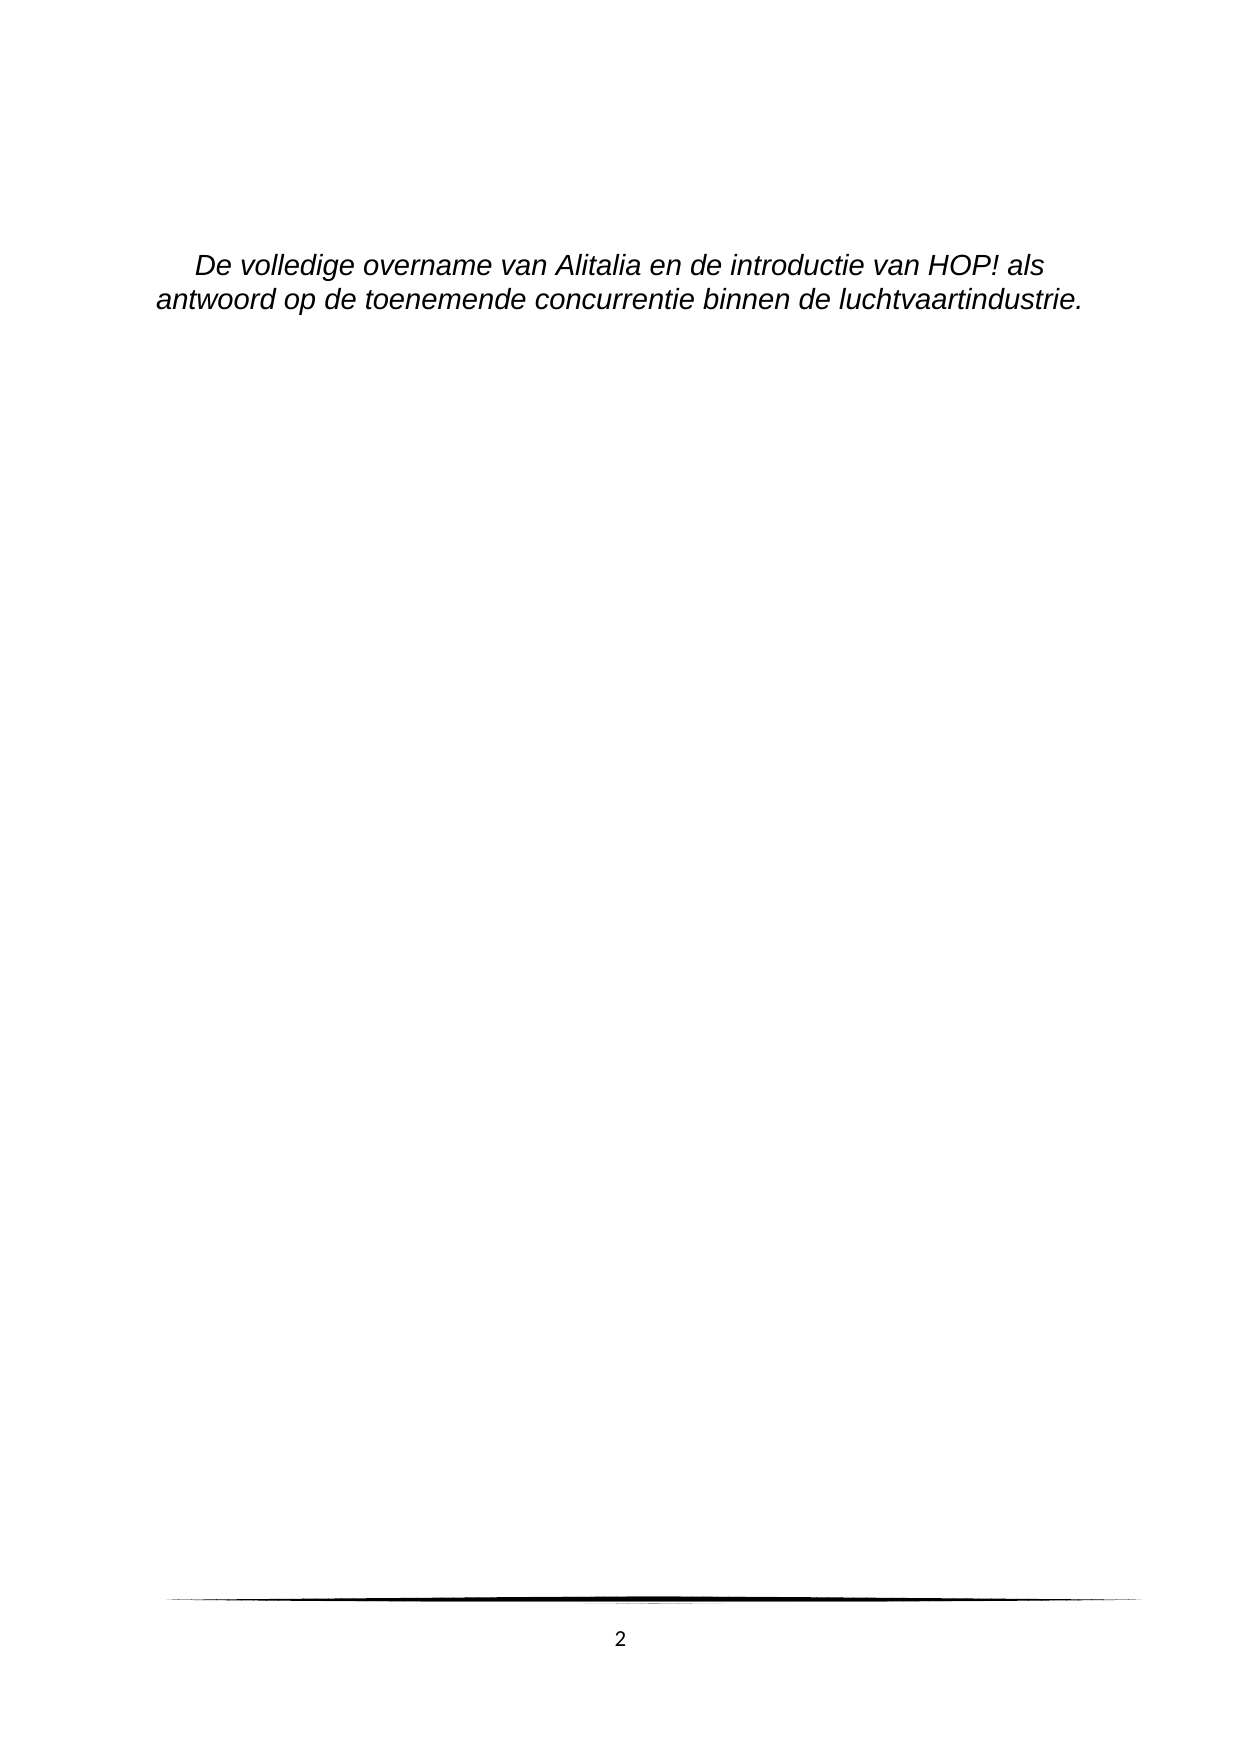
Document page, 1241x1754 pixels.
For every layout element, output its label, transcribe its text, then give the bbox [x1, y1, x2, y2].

text De volledige overname van Alitalia en de introductie van HOP! als antwoord op de toenemende concurrentie binnen de luchtvaartindustrie. [148, 248, 1093, 315]
picture [166, 1596, 1142, 1604]
